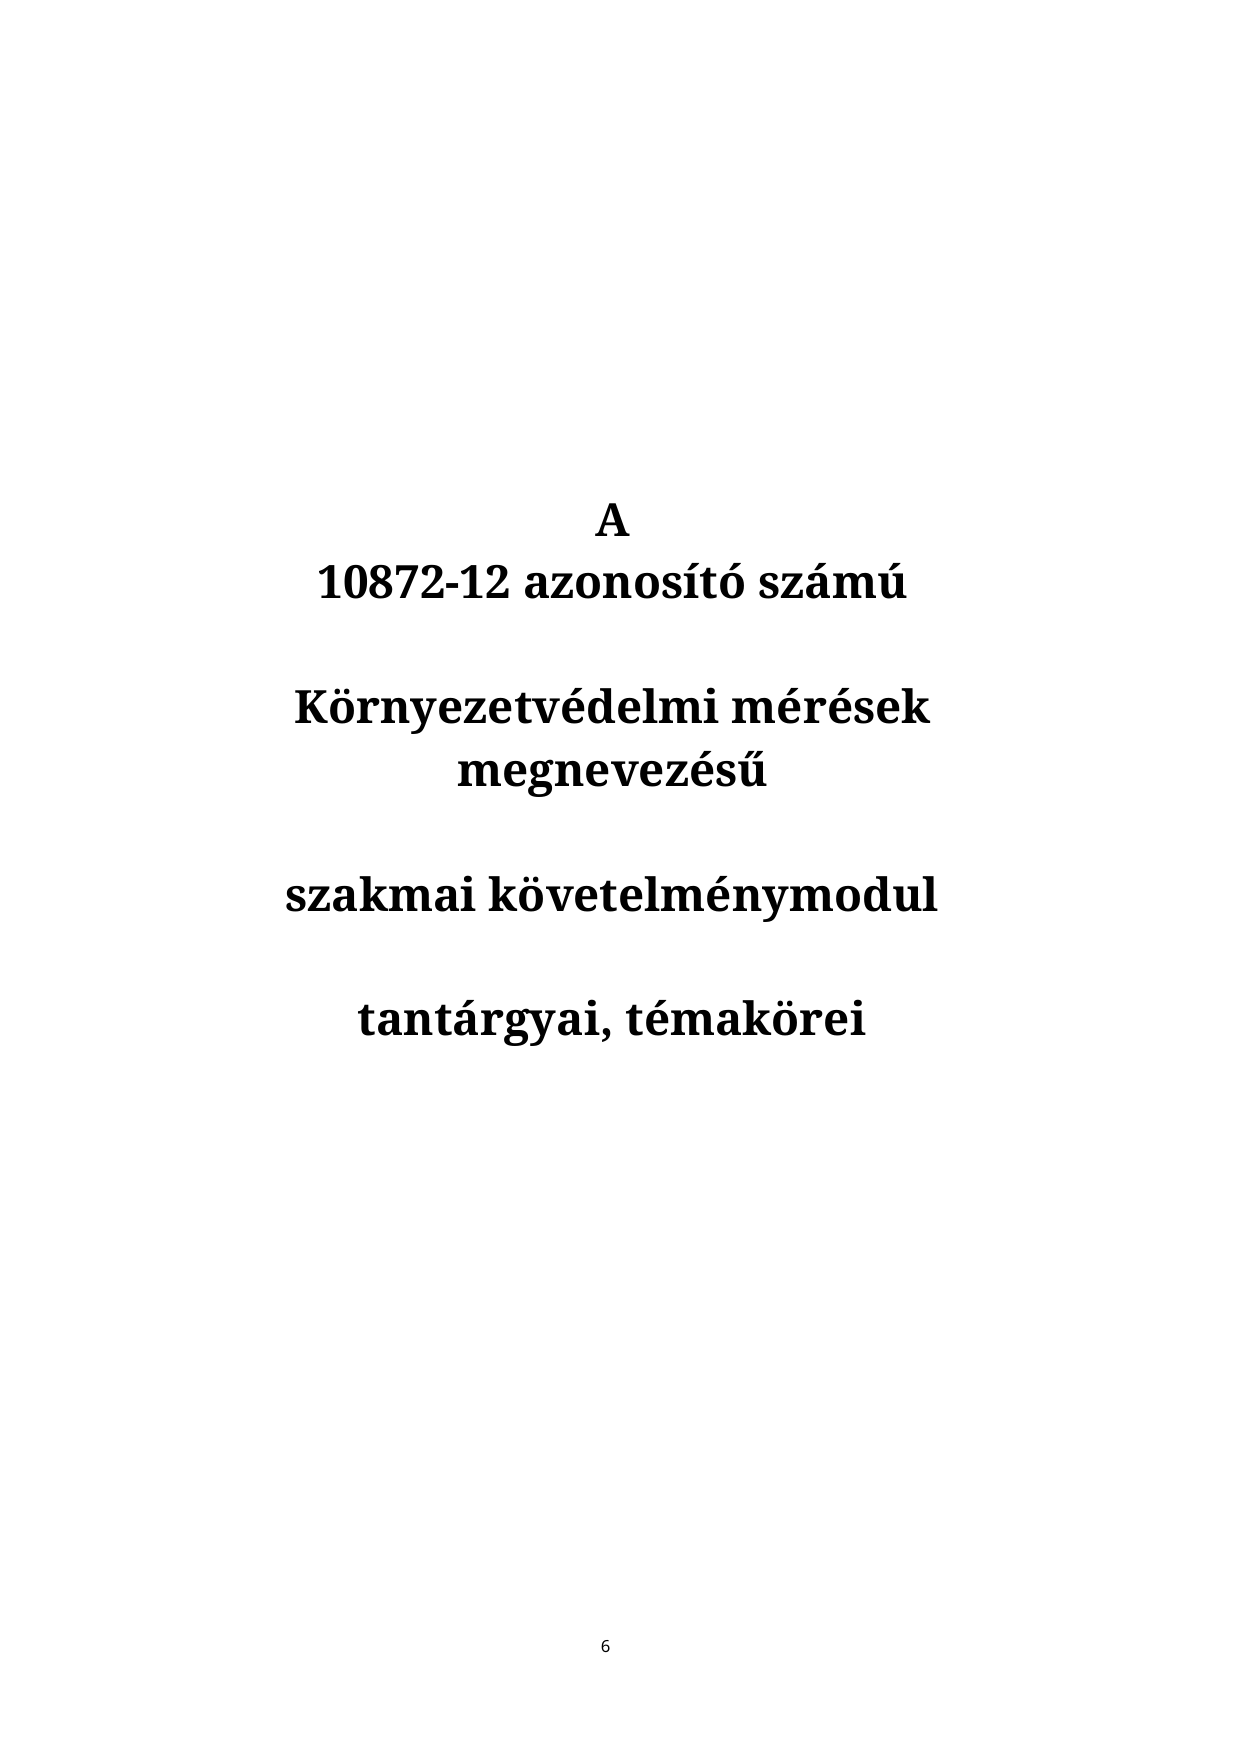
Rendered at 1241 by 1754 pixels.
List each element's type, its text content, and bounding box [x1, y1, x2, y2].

text 10872-12 azonosító számú [133, 550, 1093, 612]
text Környezetvédelmi mérések [133, 675, 1093, 737]
text tantárgyai, témakörei [131, 987, 1093, 1049]
text megnevezésű [133, 737, 1093, 799]
text szakmai követelménymodul [131, 862, 1093, 924]
text A [133, 488, 1093, 550]
